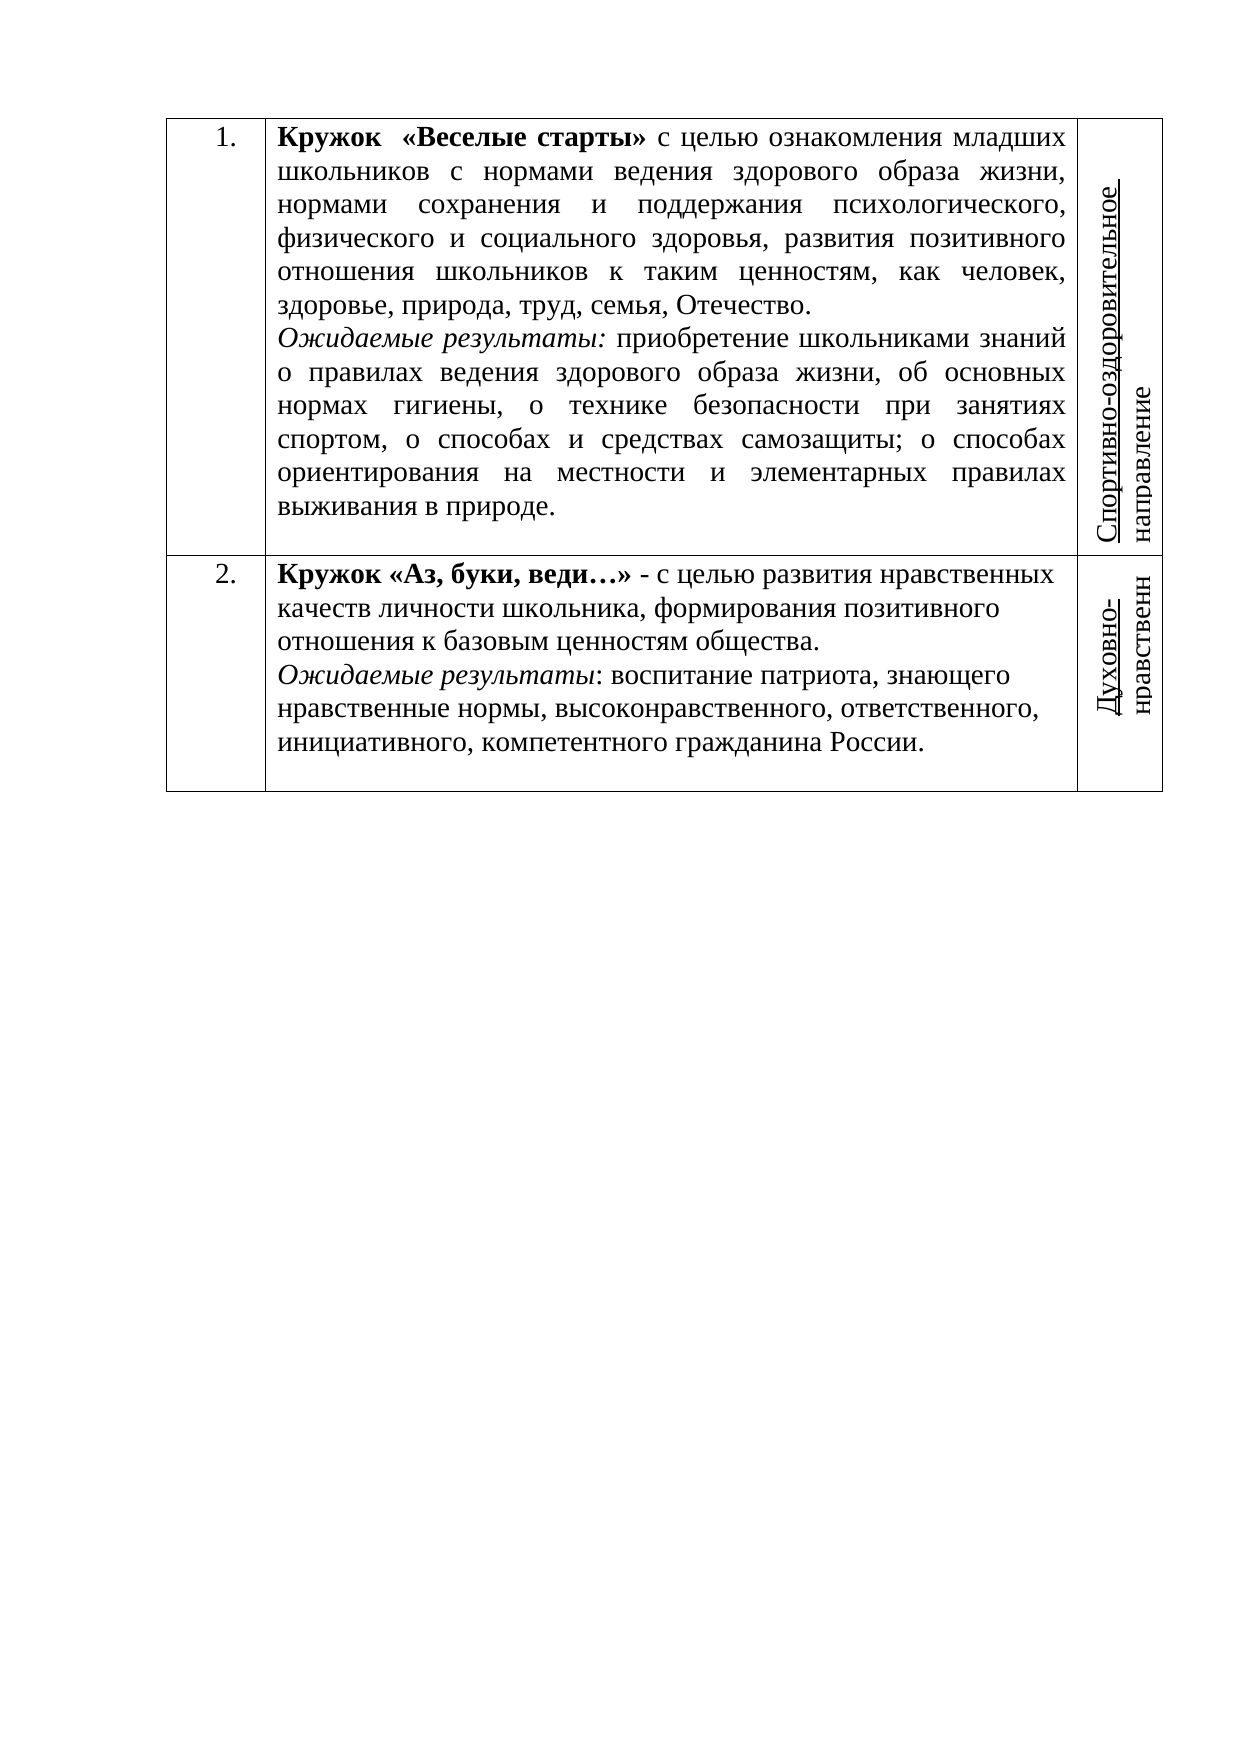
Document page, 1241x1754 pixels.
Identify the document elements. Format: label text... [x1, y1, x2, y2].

table_cell Спортивно-оздоровительное направление [1078, 119, 1162, 555]
table_cell Кружок «Аз, буки, веди…» - с целью развития нравственных качеств личности школьника, формирования позитивного отношения к базовым ценностям общества. Ожидаемые результаты: воспитание патриота, знающего нравственные нормы, высоконравственного, ответственного, инициативного, компетентного гражданина России. [266, 556, 1077, 791]
table_cell [167, 556, 265, 791]
table_cell [167, 119, 265, 555]
table_cell Духовно-нравственное направление. [1078, 556, 1162, 791]
table_cell Кружок «Веселые старты» с целью ознакомления младших школьников с нормами ведения здорового образа жизни, нормами сохранения и поддержания психологического, физического и социального здоровья, развития позитивного отношения школьников к таким ценностям, как человек, здоровье, природа, труд, семья, Отечество. Ожидаемые результаты: приобретение школьниками знаний о правилах ведения здорового образа жизни, об основных нормах гигиены, о технике безопасности при занятиях спортом, о способах и средствах самозащиты; о способах ориентирования на местности и элементарных правилах выживания в природе. [266, 119, 1077, 555]
